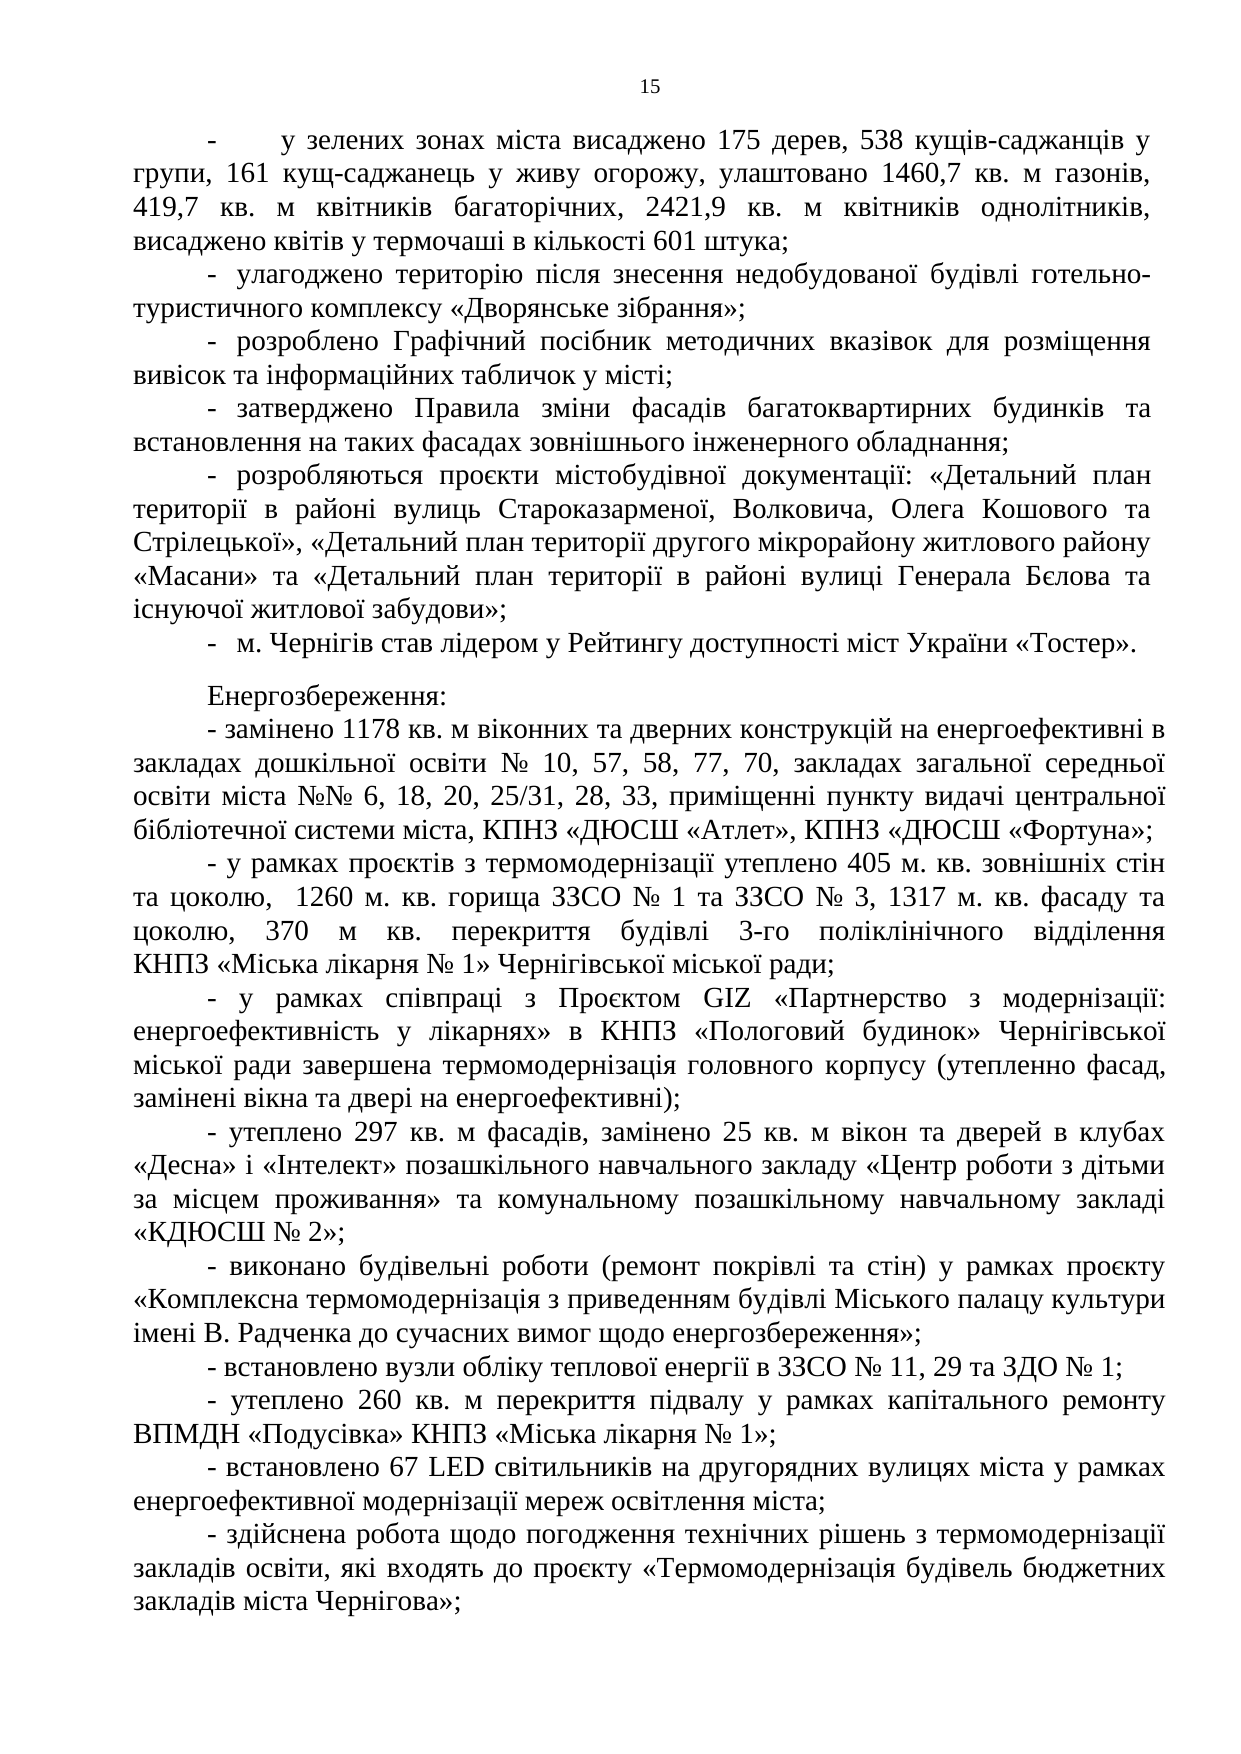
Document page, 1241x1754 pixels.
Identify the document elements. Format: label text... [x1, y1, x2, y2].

text - у рамках проєктів з термомодернізації утеплено 405 м. кв. зовнішніх стін та цоколю, 1260 м. кв. горища ЗЗСО № 1 та ЗЗСО № 3, 1317 м. кв. фасаду та цоколю, 370 м кв. перекриття будівлі 3-го поліклінічного відділення КНПЗ «Міська лікарня № 1» Чернігівської міської ради; [133, 846, 1167, 980]
text Енергозбереження: [133, 678, 1152, 711]
text - утеплено 260 кв. м перекриття підвалу у рамках капітального ремонту ВПМДН «Подусівка» КНПЗ «Міська лікарня № 1»; [133, 1382, 1167, 1449]
text - встановлено 67 LED світильників на другорядних вулицях міста у рамках енергоефективної модернізації мереж освітлення міста; [133, 1449, 1167, 1516]
list м. Чернігів став лідером у Рейтингу доступності міст України «Тостер». [133, 625, 1152, 659]
text - виконано будівельні роботи (ремонт покрівлі та стін) у рамках проєкту «Комплексна термомодернізація з приведенням будівлі Міського палацу культури імені В. Радченка до сучасних вимог щодо енергозбереження»; [133, 1248, 1167, 1349]
list у зелених зонах міста висаджено 175 дерев, 538 кущів-саджанців у групи, 161 кущ-саджанець у живу огорожу, улаштовано 1460,7 кв. м газонів, 419,7 кв. м квітників багаторічних, 2421,9 кв. м квітників однолітників, висаджено квітів у термочаші в кількості 601 штука; [133, 122, 1152, 256]
list улагоджено територію після знесення недобудованої будівлі готельно-туристичного комплексу «Дворянське зібрання»; [133, 256, 1152, 323]
list розробляються проєкти містобудівної документації: «Детальний план території в районі вулиць Староказарменої, Волковича, Олега Кошового та Стрілецької», «Детальний план території другого мікрорайону житлового району «Масани» та «Детальний план території в районі вулиці Генерала Бєлова та існуючої житлової забудови»; [133, 457, 1152, 625]
list розроблено Графічний посібник методичних вказівок для розміщення вивісок та інформаційних табличок у місті; [133, 323, 1152, 390]
text - встановлено вузли обліку теплової енергії в ЗЗСО № 11, 29 та ЗДО № 1; [133, 1349, 1167, 1382]
text - замінено 1178 кв. м віконних та дверних конструкцій на енергоефективні в закладах дошкільної освіти № 10, 57, 58, 77, 70, закладах загальної середньої освіти міста №№ 6, 18, 20, 25/31, 28, 33, приміщенні пункту видачі центральної бібліотечної системи міста, КПНЗ «ДЮСШ «Атлет», КПНЗ «ДЮСШ «Фортуна»; [133, 711, 1167, 846]
text - утеплено 297 кв. м фасадів, замінено 25 кв. м вікон та дверей в клубах «Десна» і «Інтелект» позашкільного навчального закладу «Центр роботи з дітьми за місцем проживання» та комунальному позашкільному навчальному закладі «КДЮСШ № 2»; [133, 1114, 1167, 1248]
text - у рамках співпраці з Проєктом GIZ «Партнерство з модернізації: енергоефективність у лікарнях» в КНПЗ «Пологовий будинок» Чернігівської міської ради завершена термомодернізація головного корпусу (утепленно фасад, замінені вікна та двері на енергоефективні); [133, 980, 1167, 1114]
list затверджено Правила зміни фасадів багатоквартирних будинків та встановлення на таких фасадах зовнішнього інженерного обладнання; [133, 390, 1152, 457]
text - здійснена робота щодо погодження технічних рішень з термомодернізації закладів освіти, які входять до проєкту «Термомодернізація будівель бюджетних закладів міста Чернігова»; [133, 1516, 1167, 1617]
